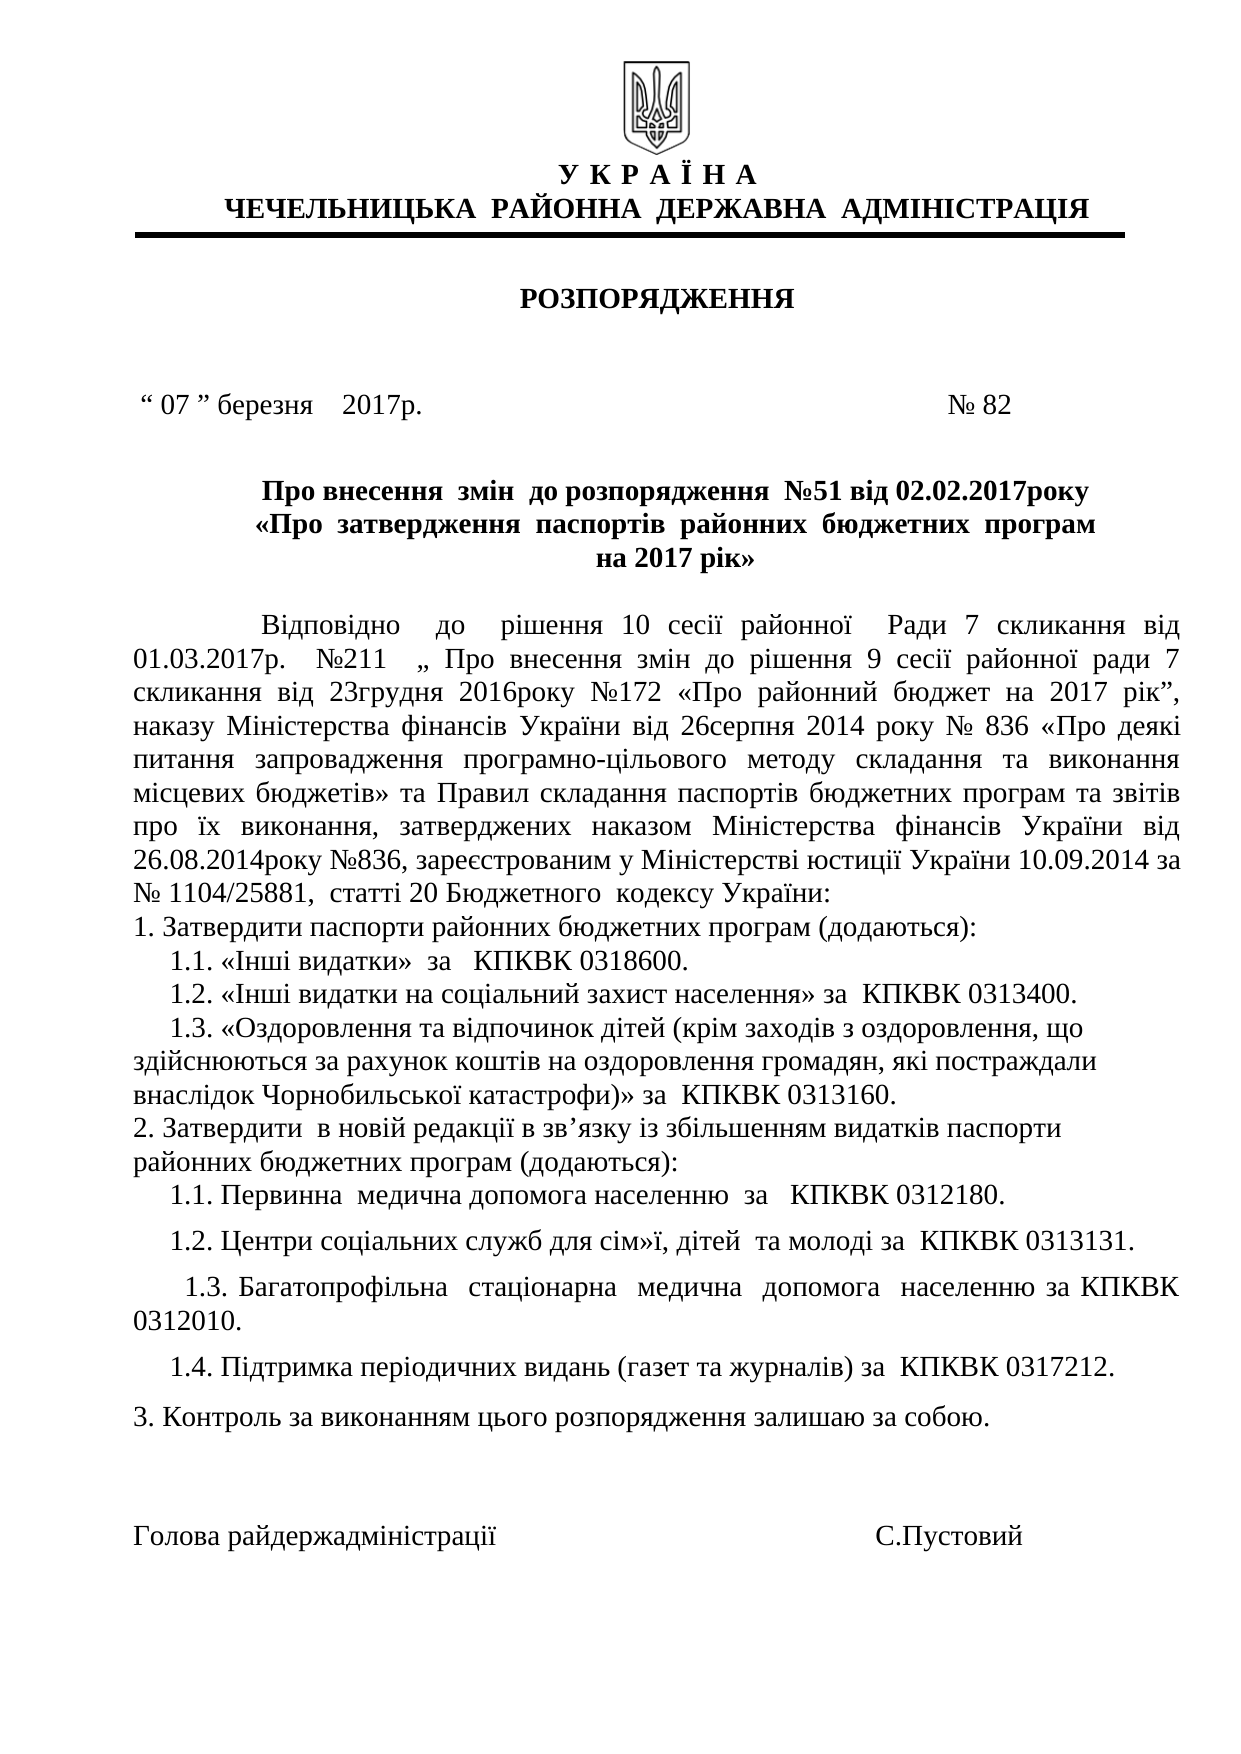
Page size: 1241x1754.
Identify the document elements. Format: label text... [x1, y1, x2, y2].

text 1.2. Центри соціальних служб для сім»ї, дітей та молоді за КПКВК 0313131. [133, 1223, 1181, 1257]
text Про внесення змін до розпорядження №51 від 02.02.2017року [162, 473, 1181, 507]
text 1.1. «Інші видатки» за КПКВК 0318600. [133, 943, 1181, 976]
subtitle “ 07 ” березня 2017р. № 82 [133, 387, 1181, 420]
subtitle РОЗПОРЯДЖЕННЯ [133, 281, 1181, 315]
text на 2017 рік» [162, 540, 1181, 574]
text «Про затвердження паспортів районних бюджетних програм [162, 507, 1181, 540]
text 1.1. Первинна медична допомога населенню за КПКВК 0312180. [133, 1177, 1181, 1211]
text Відповідно до рішення 10 сесії районної Ради 7 скликання від 01.03.2017р. №211 „ Про внесення змін до рішення 9 сесії районної ради 7 скликання від 23грудня 2016року №172 «Про районний бюджет на 2017 рік”, наказу Міністерства фінансів України від 26серпня 2014 року № 836 «Про деякі питання запровадження програмно-цільового методу складання та виконання місцевих бюджетів» та Правил складання паспортів бюджетних програм та звітів про їх виконання, затверджених наказом Міністерства фінансів України від 26.08.2014року №836, зареєстрованим у Міністерстві юстиції України 10.09.2014 за № 1104/25881, статті 20 Бюджетного кодексу України: [133, 607, 1181, 909]
text 1. Затвердити паспорти районних бюджетних програм (додаються): [133, 909, 1181, 943]
text 3. Контроль за виконанням цього розпорядження залишаю за собою. [133, 1395, 1181, 1435]
text УКРАЇНА [133, 157, 1181, 191]
text 2. Затвердити в новій редакції в зв’язку із збільшенням видатків паспорти районних бюджетних програм (додаються): [133, 1110, 1181, 1177]
text 1.2. «Інші видатки на соціальний захист населення» за КПКВК 0313400. [133, 976, 1181, 1010]
text ЧЕЧЕЛЬНИЦЬКА РАЙОННА ДЕРЖАВНА АДМІНІСТРАЦІЯ [133, 191, 1181, 224]
text 1.3. «Оздоровлення та відпочинок дітей (крім заходів з оздоровлення, що здійснюються за рахунок коштів на оздоровлення громадян, які постраждали внаслідок Чорнобильської катастрофи)» за КПКВК 0313160. [133, 1010, 1181, 1110]
text Голова райдержадміністрації С.Пустовий [133, 1514, 1181, 1553]
text 1.4. Підтримка періодичних видань (газет та журналів) за КПКВК 0317212. [133, 1349, 1181, 1383]
text 1.3. Багатопрофільна стаціонарна медична допомога населенню за КПКВК 0312010. [133, 1269, 1181, 1337]
